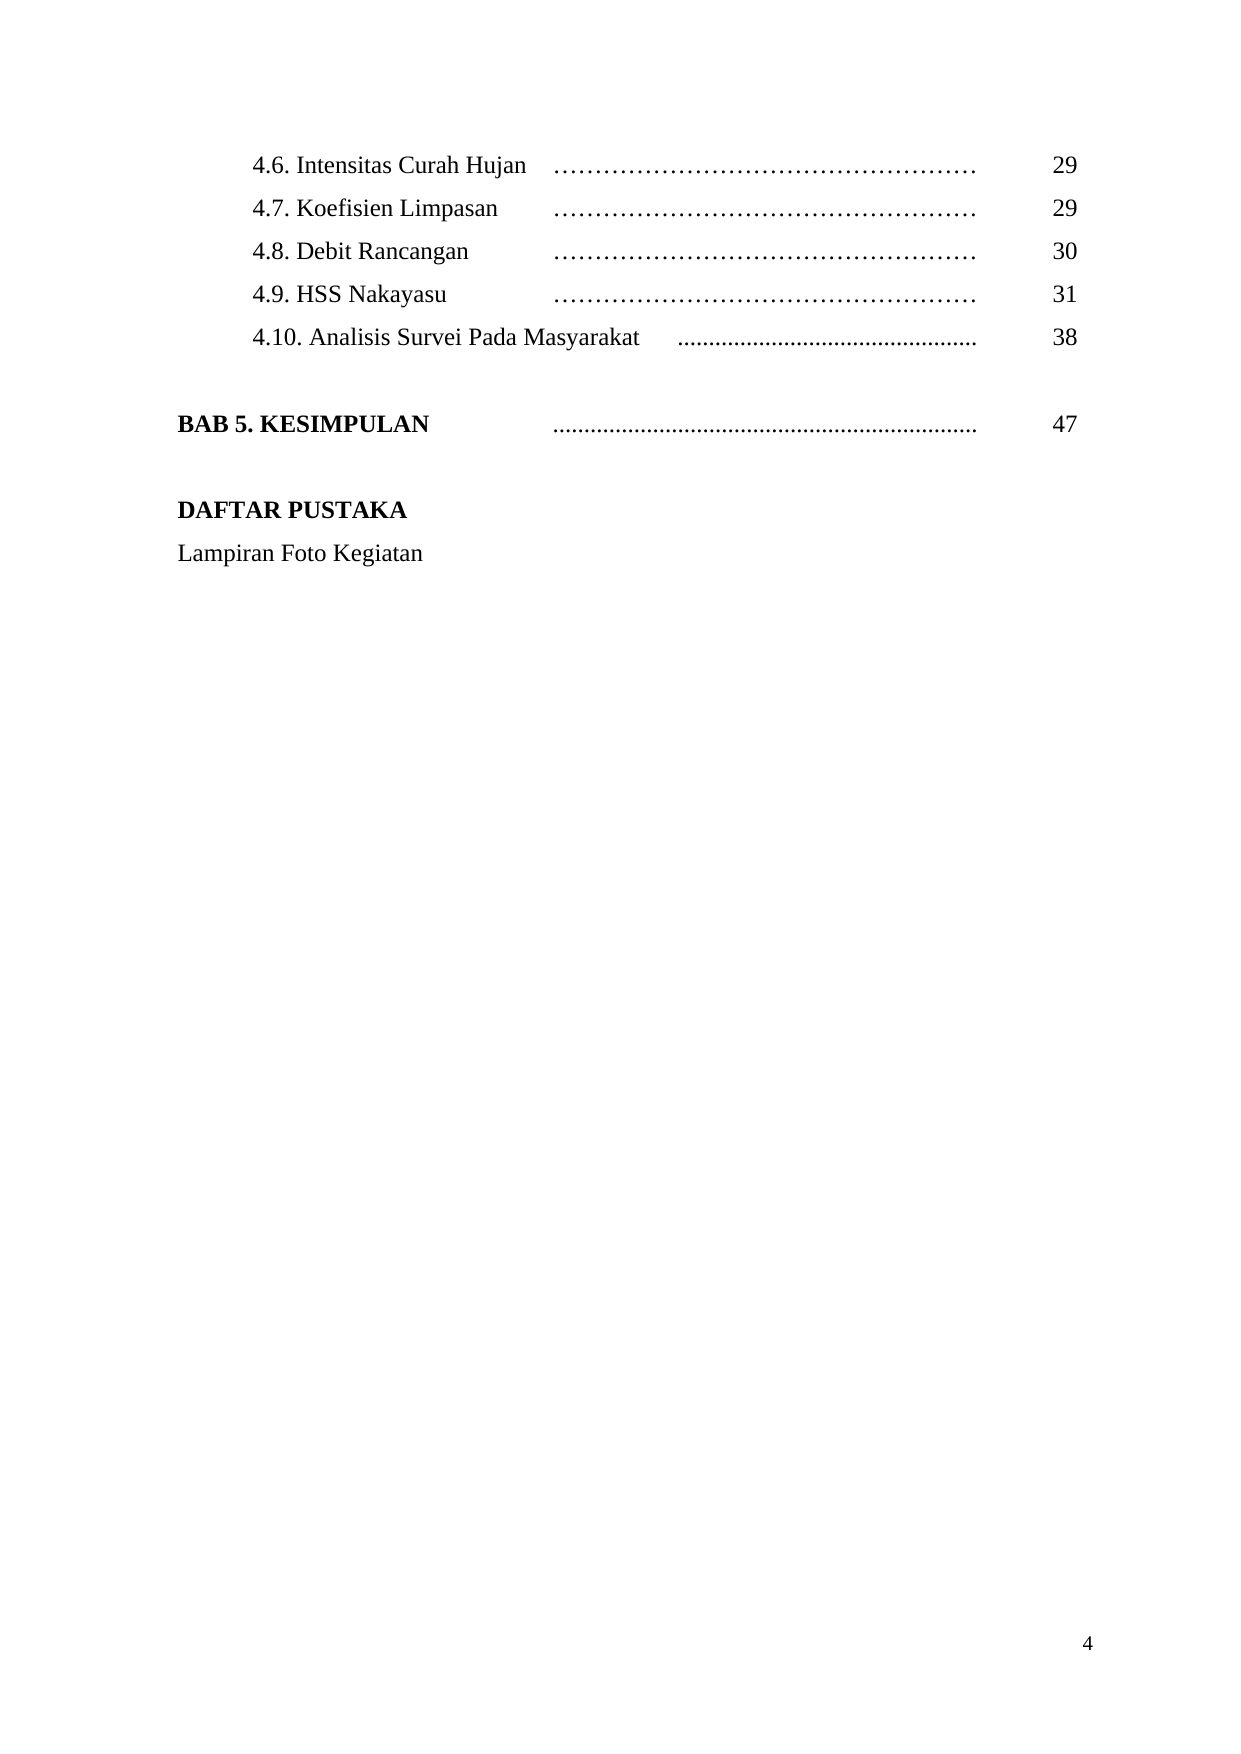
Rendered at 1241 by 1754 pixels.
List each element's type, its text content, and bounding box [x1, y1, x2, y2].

text DAFTAR PUSTAKA [177, 495, 1092, 524]
text 4.10. Analisis Survei Pada Masyarakat ................................................ 38 [177, 322, 1092, 351]
text 4.8. Debit Rancangan …………………………………………… 30 [177, 236, 1092, 265]
text 4.7. Koefisien Limpasan …………………………………………… 29 [177, 193, 1092, 222]
text 4.9. HSS Nakayasu …………………………………………… 31 [177, 279, 1092, 308]
text 4.6. Intensitas Curah Hujan …………………………………………… 29 [177, 150, 1092, 179]
text BAB 5. KESIMPULAN .................................................................... 47 [177, 409, 1092, 437]
text Lampiran Foto Kegiatan [177, 538, 1092, 567]
